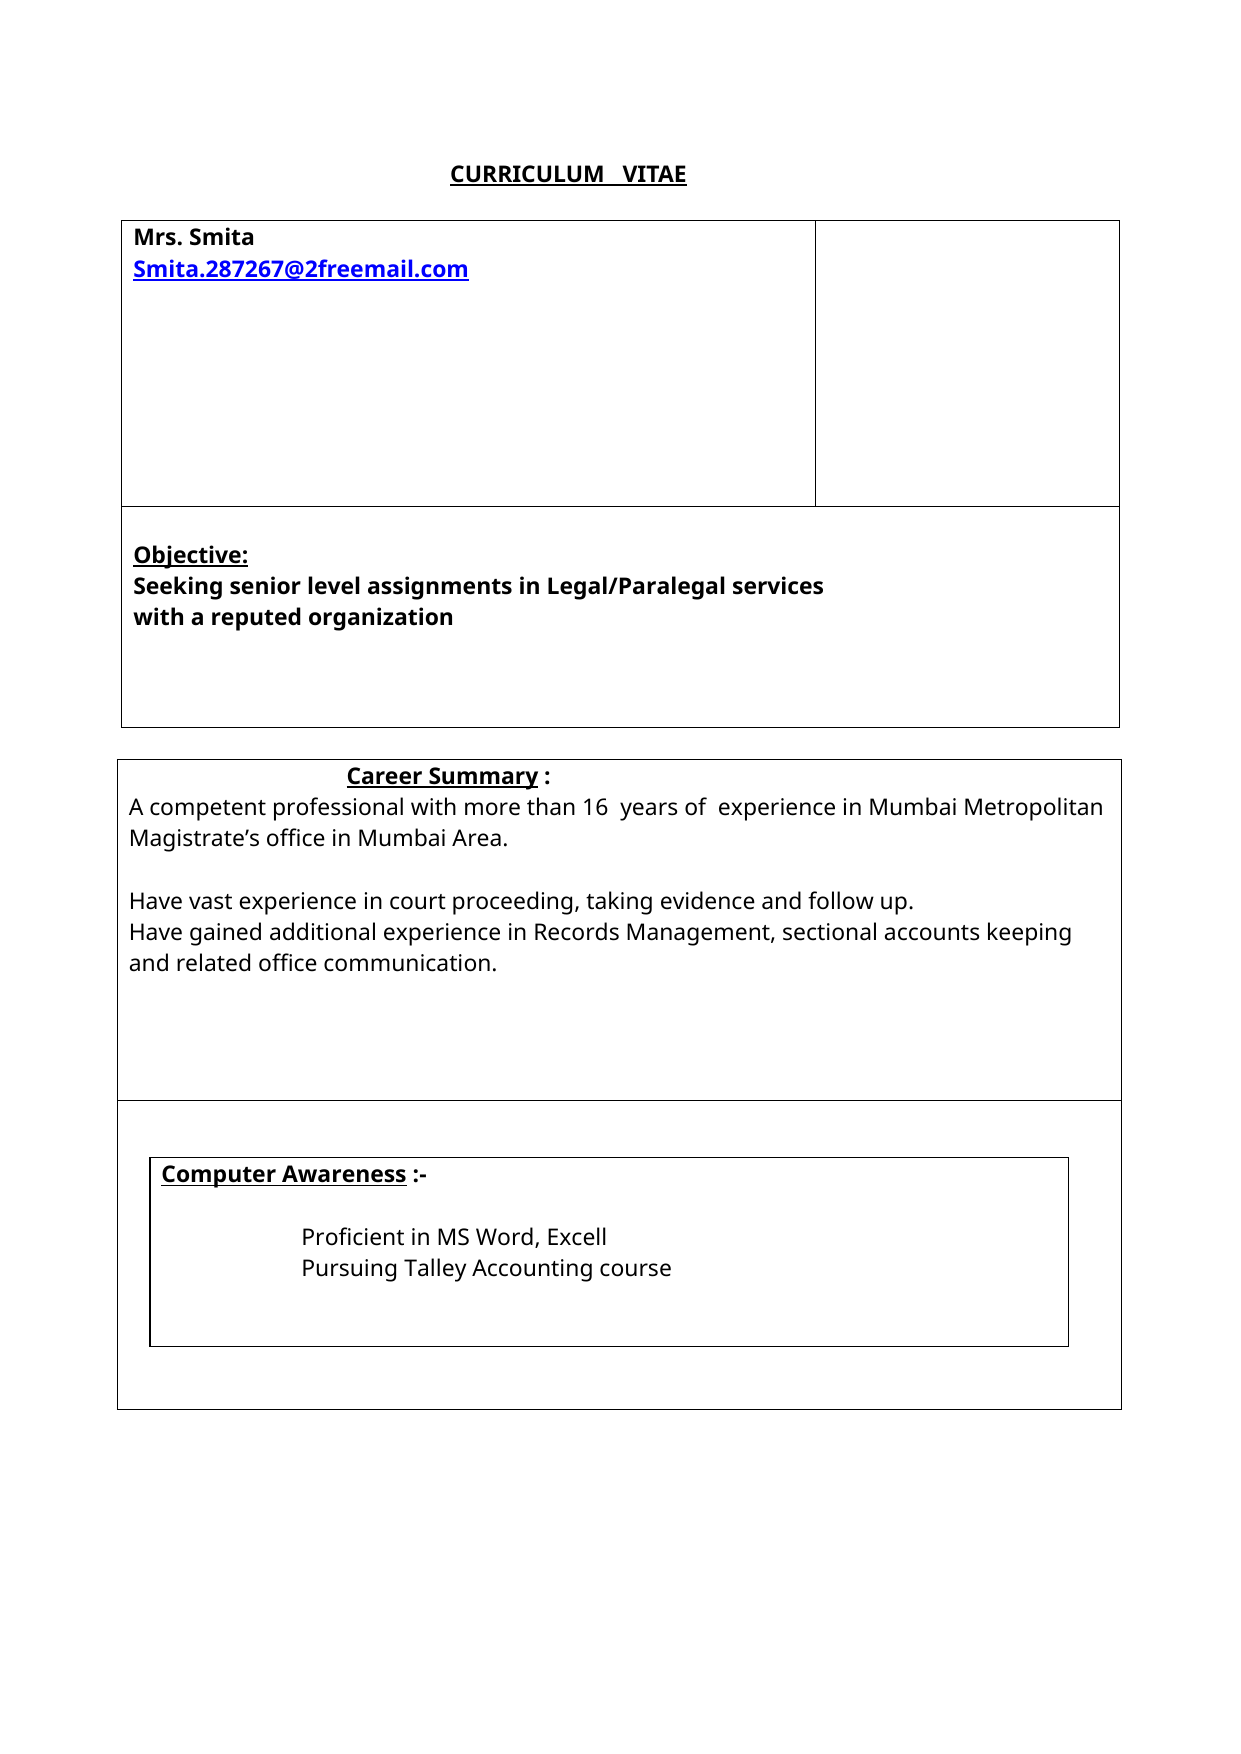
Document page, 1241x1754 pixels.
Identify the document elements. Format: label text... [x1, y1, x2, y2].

table_header [816, 221, 1119, 506]
table_cell [118, 1101, 1121, 1409]
table_header Mrs. Smita Smita.287267@2freemail.com [122, 221, 815, 506]
text CURRICULUM VITAE [375, 158, 1186, 189]
table_header Career Summary : A competent professional with more than 16 years of experience in Mumbai Metropolitan Magistrate’s office in Mumbai Area. Have vast experience in court proceeding, taking evidence and follow up. Have gained additional experience in Records Management, sectional accounts keeping and related office communication. [118, 760, 1121, 1099]
table_cell Objective: Seeking senior level assignments in Legal/Paralegal services with a reputed organization [122, 507, 1119, 727]
